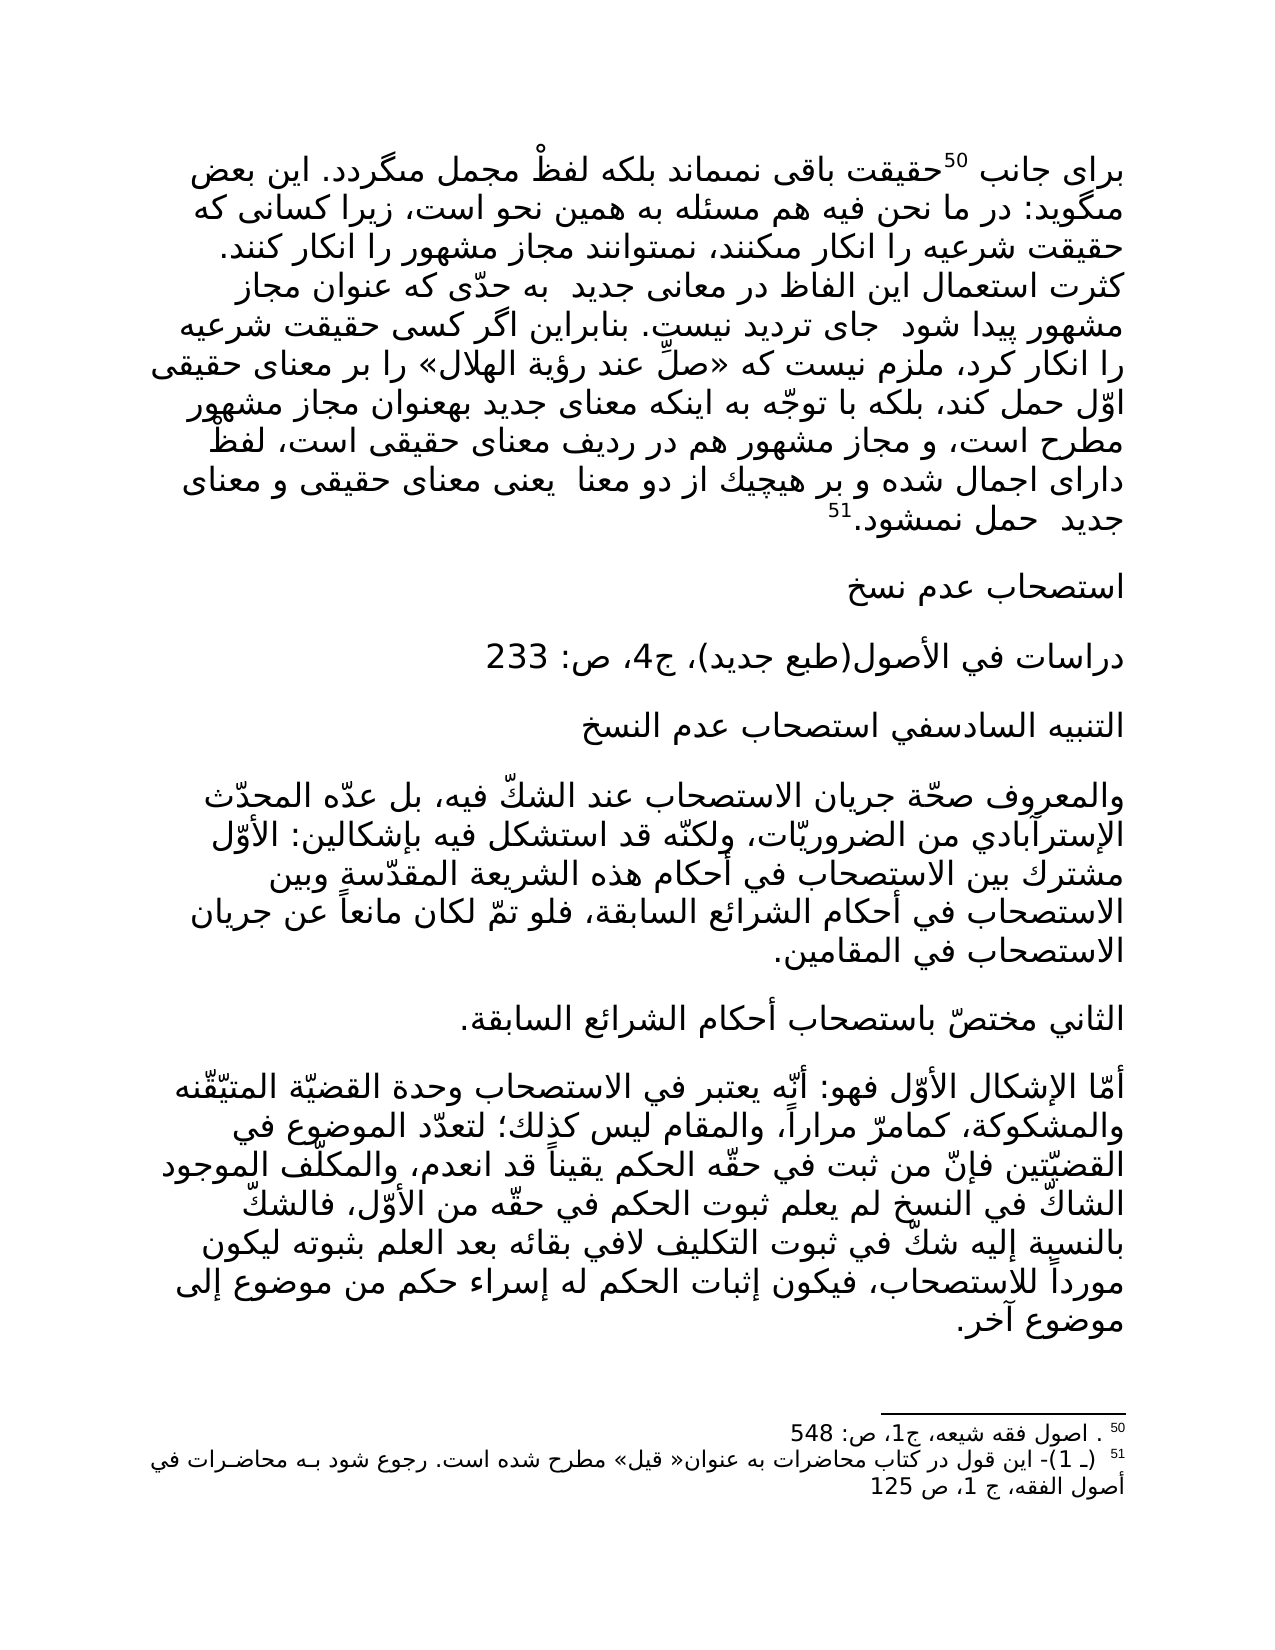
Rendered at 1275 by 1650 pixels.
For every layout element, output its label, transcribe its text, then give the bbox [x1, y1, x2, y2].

text التنبيه السادس‏في استصحاب عدم النسخ‏ [150, 706, 1125, 745]
text أمّا الإشكال الأوّل‏ فهو: أنّه يعتبر في الاستصحاب وحدة القضيّة المتيّقّنه والمشكوكة، كمامرّ مراراً، والمقام ليس كذلك؛ لتعدّد الموضوع في القضيّتين فإنّ من ثبت في حقّه الحكم يقيناً قد انعدم، والمكلّف الموجود الشاكّ في النسخ لم يعلم ثبوت الحكم في حقّه من الأوّل، فالشكّ بالنسبة إليه شكّ في ثبوت التكليف لافي بقائه بعد العلم بثبوته ليكون مورداً للاستصحاب، فيكون إثبات الحكم له إسراء حكم من موضوع إلى موضوع آخر. [150, 1068, 1125, 1340]
text والمعروف صحّة جريان الاستصحاب عند الشكّ فيه، بل عدّه المحدّث الإسترآبادي من الضروريّات، ولكنّه قد استشكل فيه بإشكالين: الأوّل مشترك بين الاستصحاب في أحكام هذه الشريعة المقدّسة وبين الاستصحاب في أحكام الشرائع السابقة، فلو تمّ لكان مانعاً عن جريان الاستصحاب في المقامين. [150, 776, 1125, 971]
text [150, 150, 1125, 538]
subtitle استصحاب عدم نسخ [150, 568, 1125, 607]
text الثاني مختصّ باستصحاب أحكام الشرائع السابقة. [150, 1000, 1125, 1039]
text دراسات في الأصول(طبع جديد)، ج‏4، ص: 233 [150, 638, 1125, 677]
